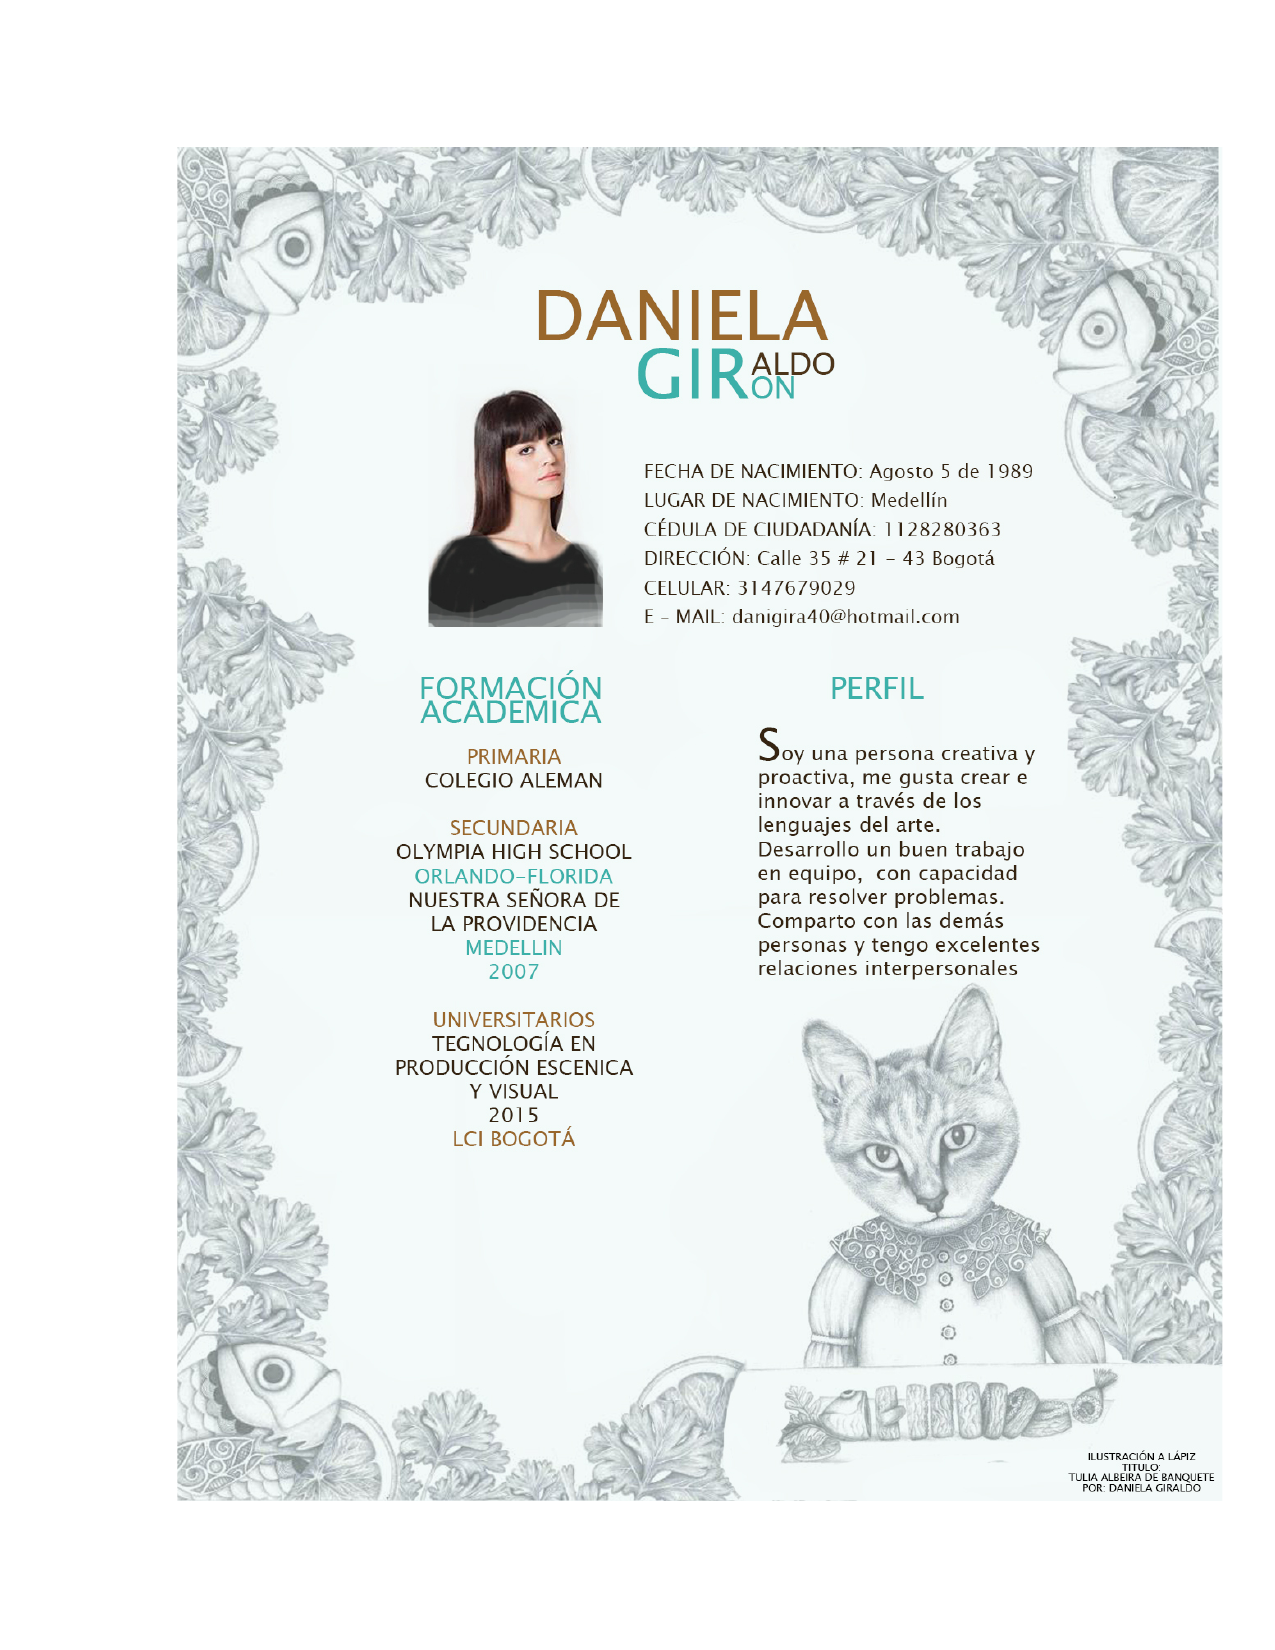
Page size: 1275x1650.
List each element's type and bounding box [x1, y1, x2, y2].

picture [177, 147, 1223, 1501]
